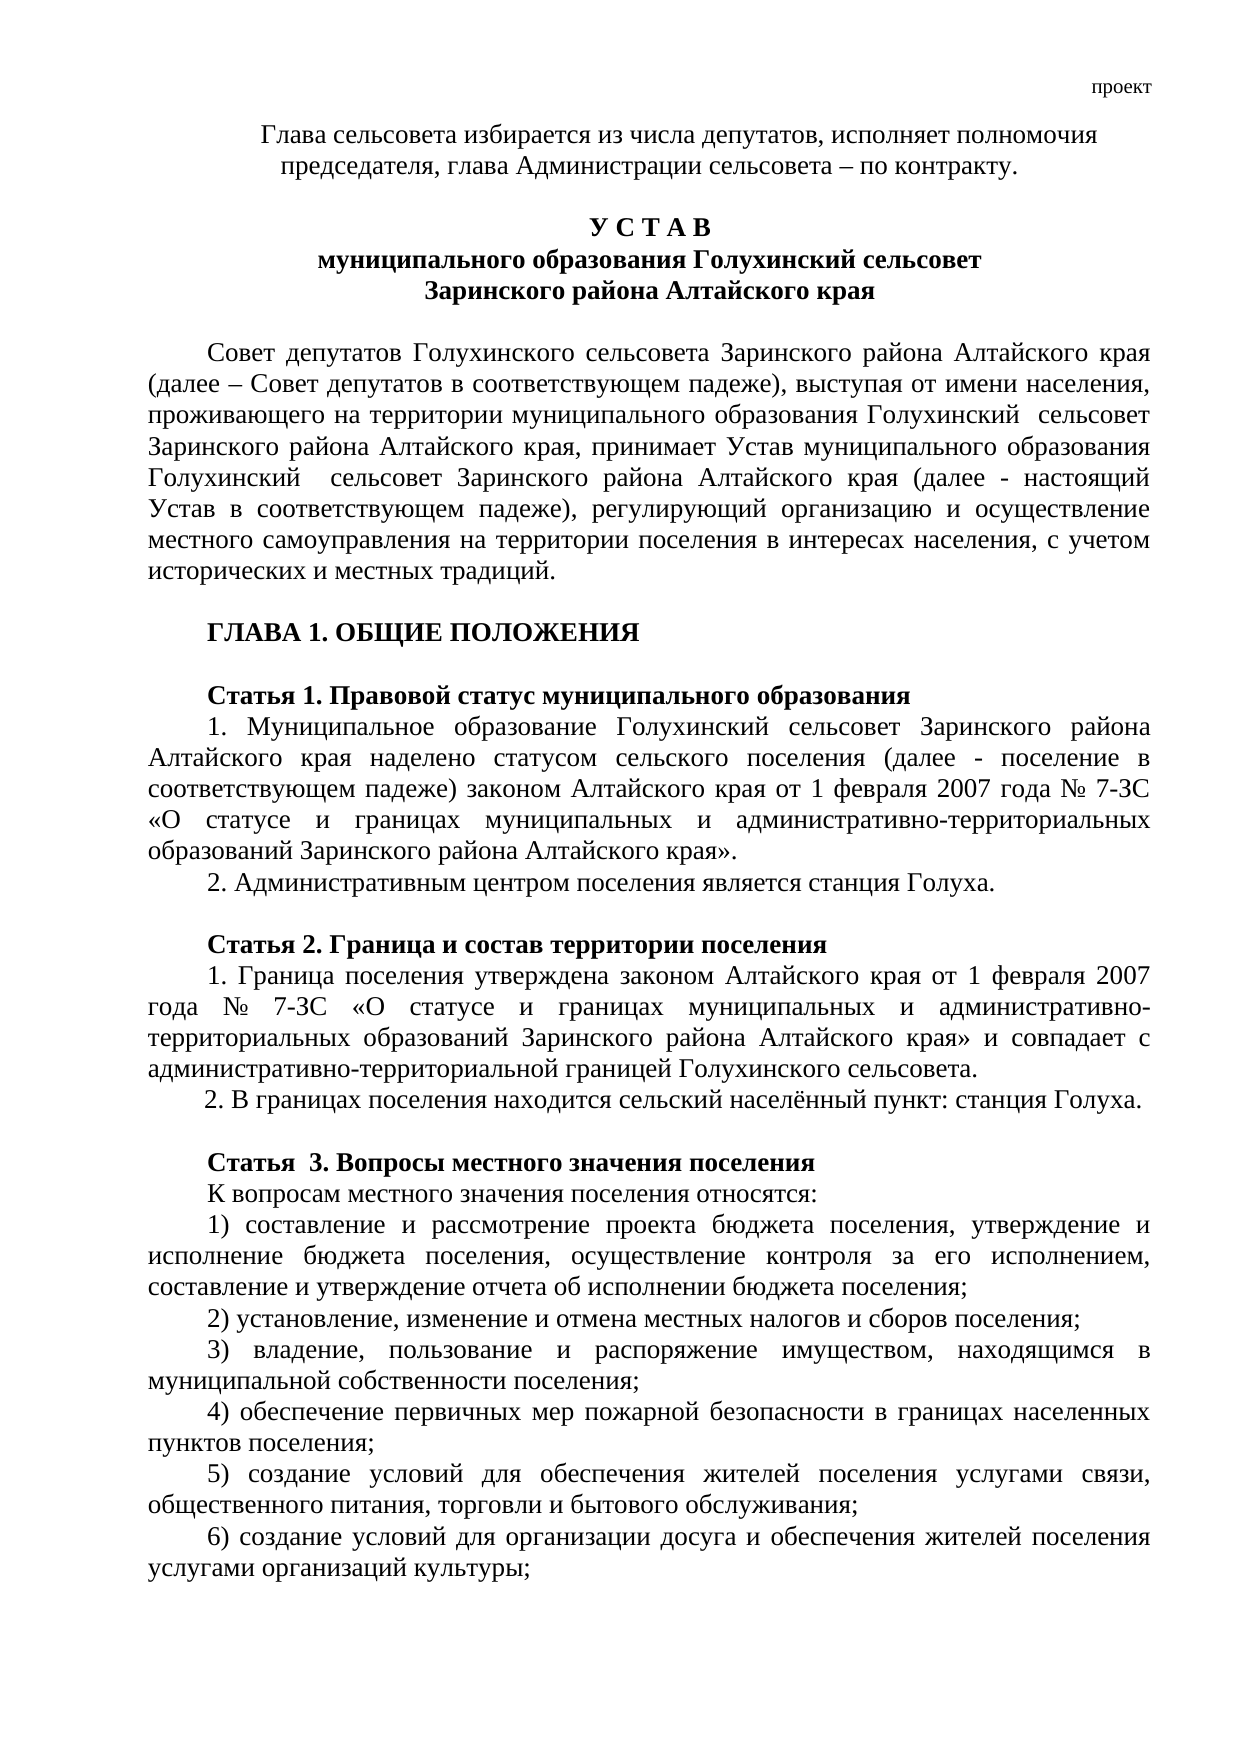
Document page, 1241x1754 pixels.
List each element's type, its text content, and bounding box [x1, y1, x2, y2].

text 5) создание условий для обеспечения жителей поселения услугами связи, общественного питания, торговли и бытового обслуживания; [148, 1457, 1152, 1520]
text К вопросам местного значения поселения относятся: [148, 1177, 1152, 1208]
subtitle У С Т А В [148, 212, 1152, 243]
text Совет депутатов Голухинского сельсовета Заринского района Алтайского края (далее – Совет депутатов в соответствующем падеже), выступая от имени населения, проживающего на территории муниципального образования Голухинский сельсовет Заринского района Алтайского края, принимает Устав муниципального образования Голухинский сельсовет Заринского района Алтайского края (далее - настоящий Устав в соответствующем падеже), регулирующий организацию и осуществление местного самоуправления на территории поселения в интересах населения, с учетом исторических и местных традиций. [148, 336, 1152, 585]
text 4) обеспечение первичных мер пожарной безопасности в границах населенных пунктов поселения; [148, 1395, 1152, 1457]
text 1. Муниципальное образование Голухинский сельсовет Заринского района Алтайского края наделено статусом сельского поселения (далее - поселение в соответствующем падеже) законом Алтайского края от 1 февраля 2007 года № 7-ЗС «О статусе и границах муниципальных и административно-территориальных образований Заринского района Алтайского края». [148, 710, 1152, 866]
text 2) установление, изменение и отмена местных налогов и сборов поселения; [148, 1302, 1152, 1333]
text Статья 3. Вопросы местного значения поселения [148, 1146, 1152, 1177]
subtitle ГЛАВА 1. ОБЩИЕ ПОЛОЖЕНИЯ [148, 616, 1152, 648]
text 1) составление и рассмотрение проекта бюджета поселения, утверждение и исполнение бюджета поселения, осуществление контроля за его исполнением, составление и утверждение отчета об исполнении бюджета поселения; [148, 1208, 1152, 1302]
subtitle Глава сельсовета избирается из числа депутатов, исполняет полномочия председателя, глава Администрации сельсовета – по контракту. [148, 118, 1152, 180]
text 2. В границах поселения находится сельский населённый пункт: станция Голуха. [148, 1084, 1152, 1115]
title Статья 2. Граница и состав территории поселения [148, 928, 1152, 959]
text 3) владение, пользование и распоряжение имуществом, находящимся в муниципальной собственности поселения; [148, 1333, 1152, 1395]
text 1. Граница поселения утверждена законом Алтайского края от 1 февраля 2007 года № 7-ЗС «О статусе и границах муниципальных и административно-территориальных образований Заринского района Алтайского края» и совпадает с административно-территориальной границей Голухинского сельсовета. [148, 959, 1152, 1084]
text муниципального образования Голухинский сельсовет [148, 243, 1152, 274]
text 2. Административным центром поселения является станция Голуха. [148, 866, 1152, 897]
text 6) создание условий для организации досуга и обеспечения жителей поселения услугами организаций культуры; [148, 1520, 1152, 1582]
subtitle Заринского района Алтайского края [148, 274, 1152, 305]
subtitle Статья 1. Правовой статус муниципального образования [148, 679, 1152, 710]
